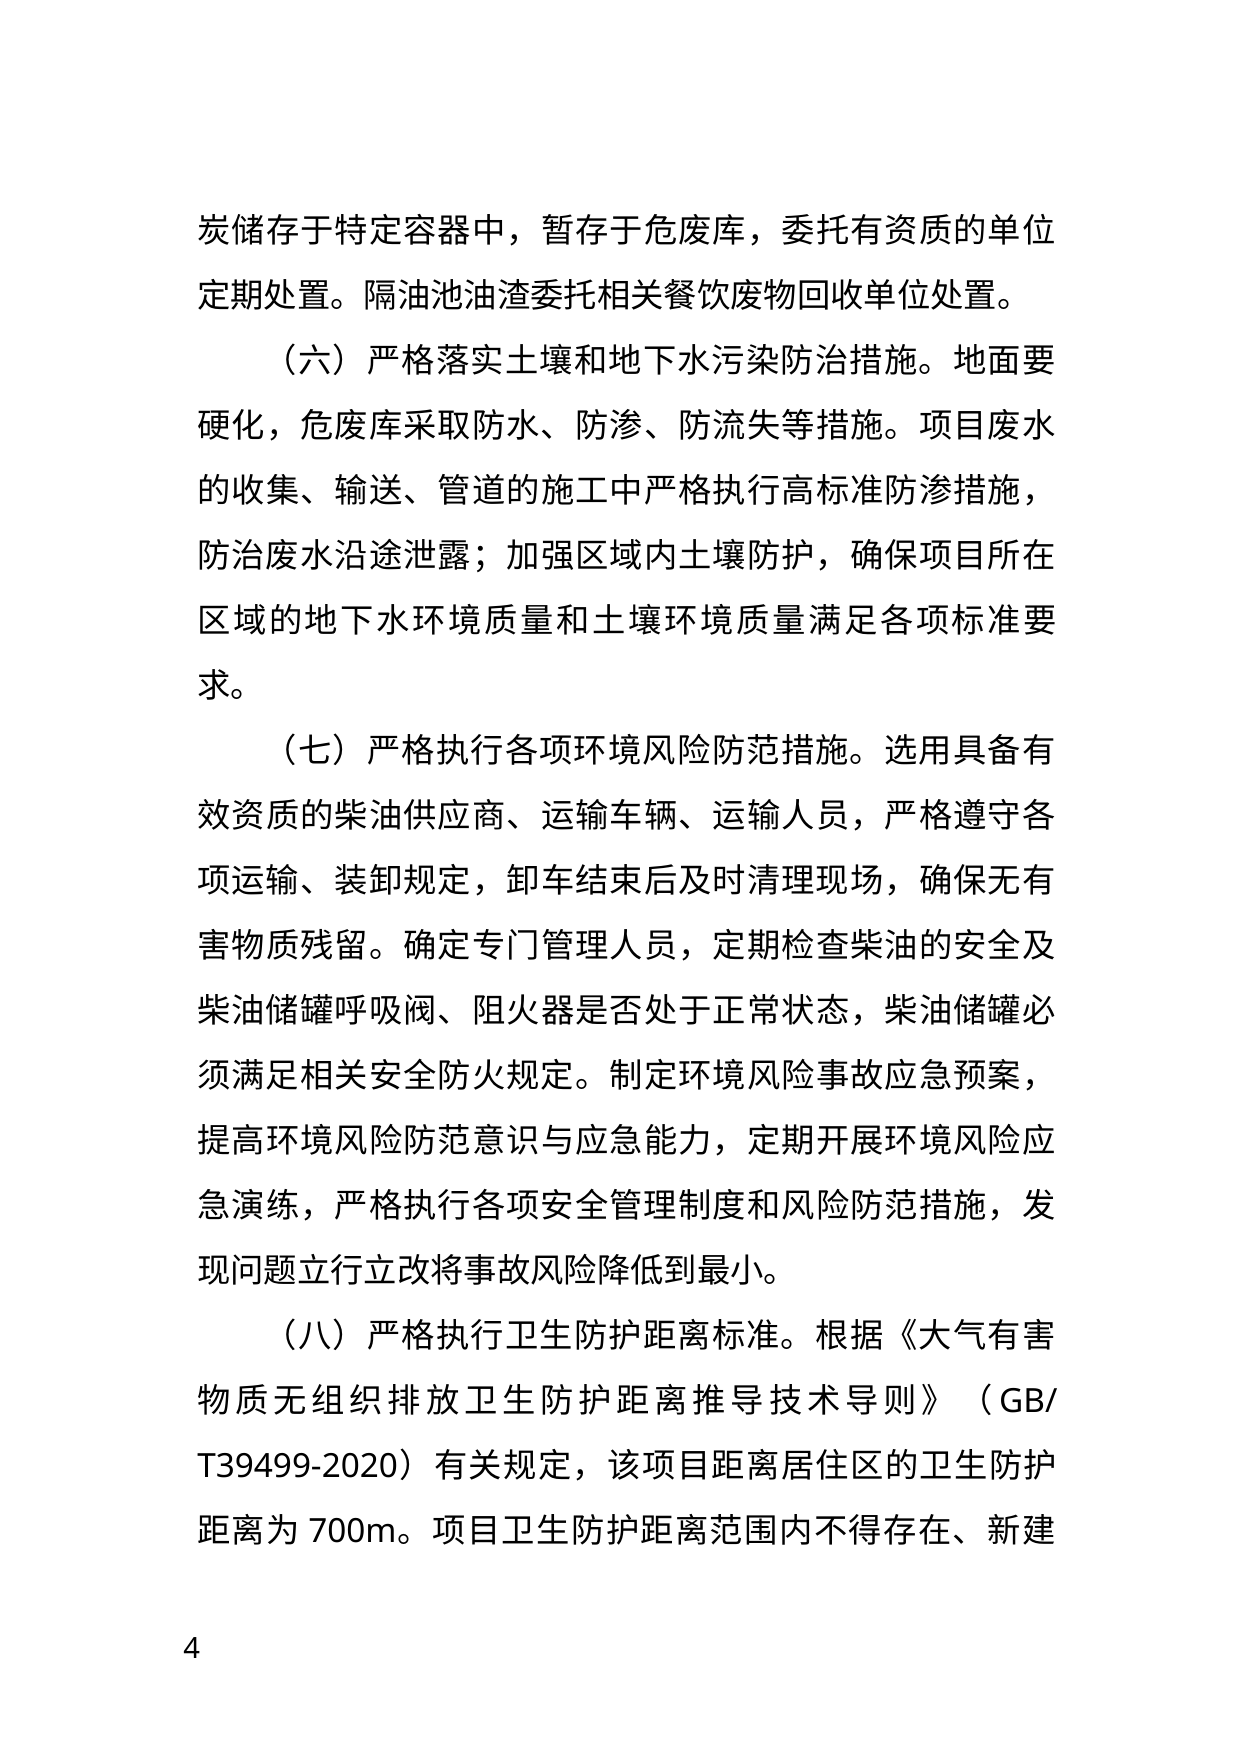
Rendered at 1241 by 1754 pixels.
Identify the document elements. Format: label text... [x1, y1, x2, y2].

text （七）严格执行各项环境风险防范措施。选用具备有效资质的柴油供应商、运输车辆、运输人员，严格遵守各项运输、装卸规定，卸车结束后及时清理现场，确保无有害物质残留。确定专门管理人员，定期检查柴油的安全及柴油储罐呼吸阀、阻火器是否处于正常状态，柴油储罐必须满足相关安全防火规定。制定环境风险事故应急预案，提高环境风险防范意识与应急能力，定期开展环境风险应急演练，严格执行各项安全管理制度和风险防范措施，发现问题立行立改将事故风险降低到最小。 [197, 716, 1057, 1301]
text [197, 196, 1057, 326]
text （六）严格落实土壤和地下水污染防治措施。地面要硬化，危废库采取防水、防渗、防流失等措施。项目废水的收集、输送、管道的施工中严格执行高标准防渗措施，防治废水沿途泄露；加强区域内土壤防护，确保项目所在区域的地下水环境质量和土壤环境质量满足各项标准要求。 [197, 326, 1057, 716]
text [197, 1301, 1057, 1561]
